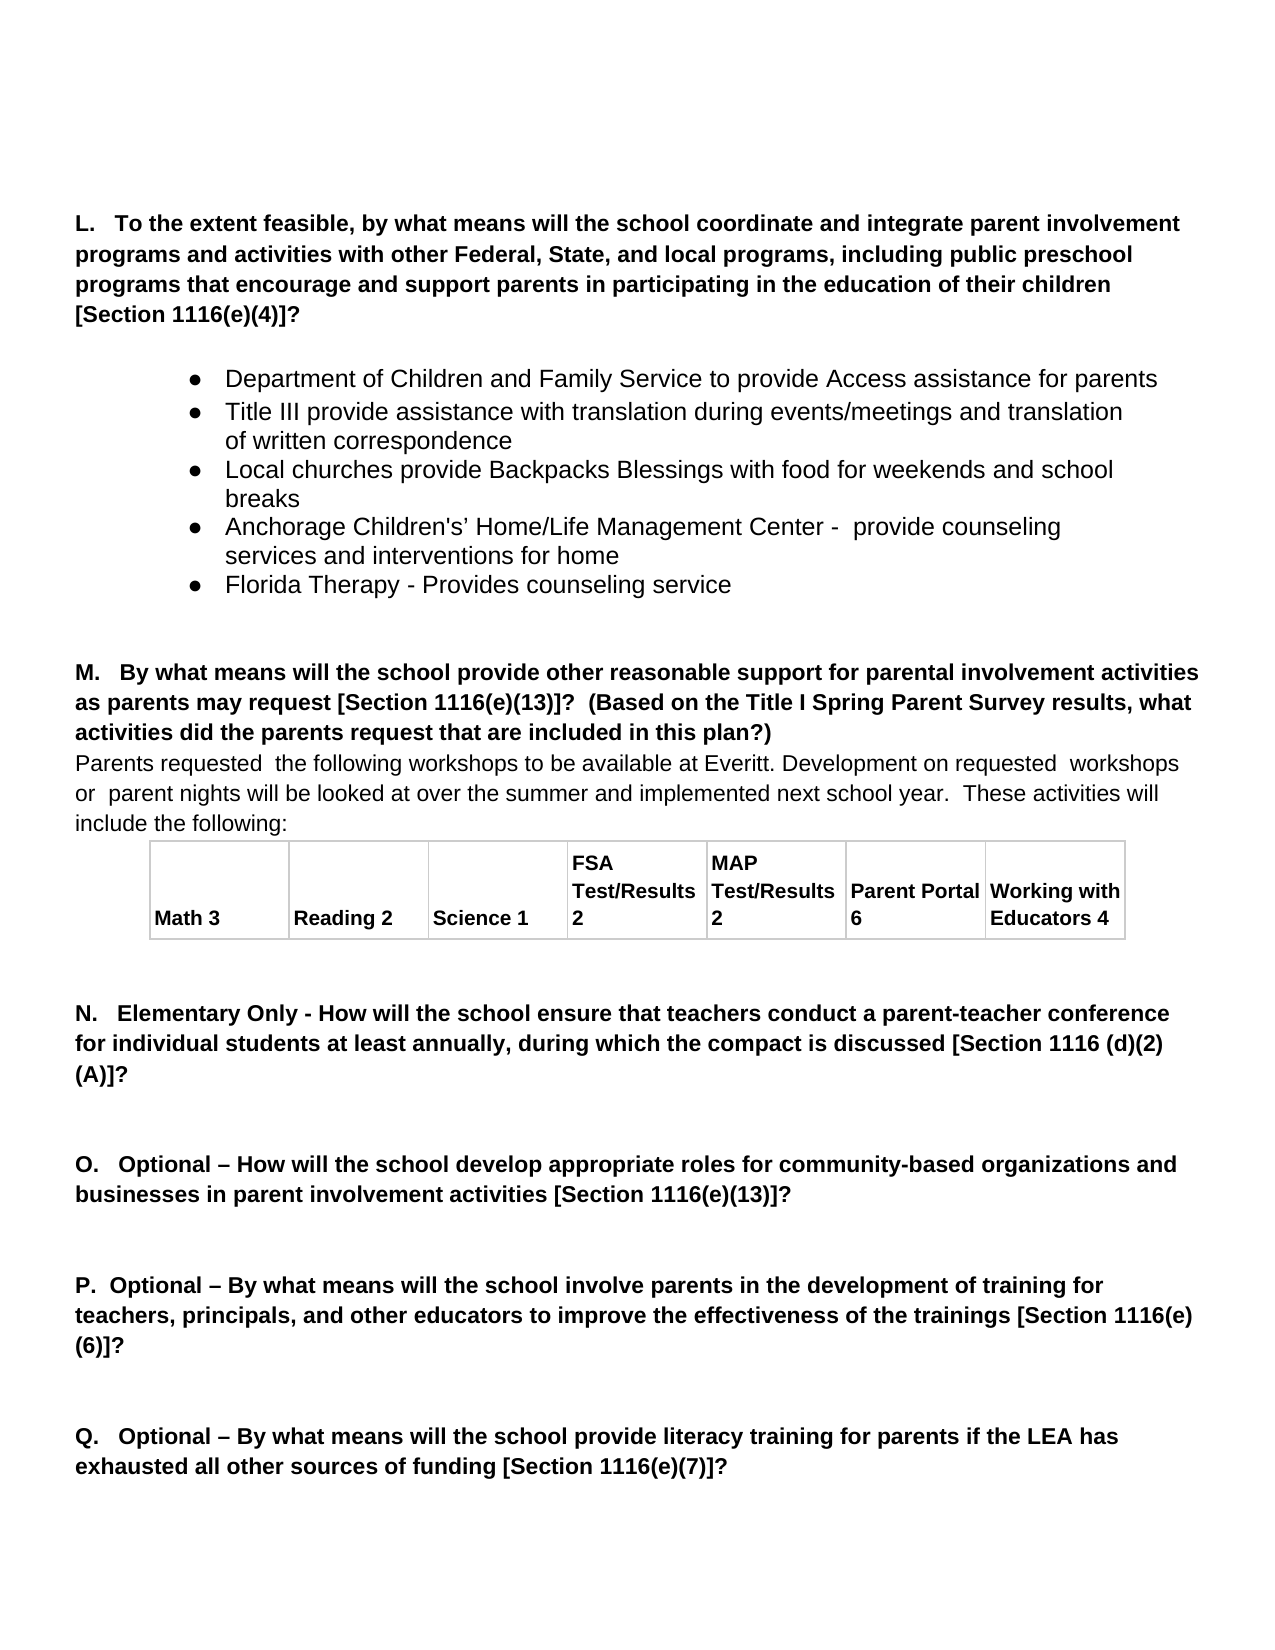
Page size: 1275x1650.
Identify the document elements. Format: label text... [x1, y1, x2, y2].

table_header FSA Test/Results 2 [568, 842, 706, 938]
table_header Reading 2 [290, 842, 428, 938]
list Department of Children and Family Service to provide Access assistance for parents [187, 364, 1202, 393]
text N. Elementary Only - How will the school ensure that teachers conduct a parent-teacher conference for individual students at least annually, during which the compact is discussed [Section 1116 (d)(2)(A)]? [75, 1000, 1202, 1087]
list Anchorage Children's’ Home/Life Management Center - provide counseling services and interventions for home [187, 512, 1125, 570]
text Q. Optional – By what means will the school provide literacy training for parents if the LEA has exhausted all other sources of funding [Section 1116(e)(7)]? [75, 1423, 1202, 1479]
list Title III provide assistance with translation during events/meetings and translation of written correspondence [187, 397, 1125, 455]
table_header Science 1 [429, 842, 567, 938]
text O. Optional – How will the school develop appropriate roles for community-based organizations and businesses in parent involvement activities [Section 1116(e)(13)]? [75, 1151, 1202, 1208]
text M. By what means will the school provide other reasonable support for parental involvement activities as parents may request [Section 1116(e)(13)]? (Based on the Title I Spring Parent Survey results, what activities did the parents request that are included in this plan?) [75, 659, 1202, 746]
text Parents requested the following workshops to be available at Everitt. Development on requested workshops or parent nights will be looked at over the summer and implemented next school year. These activities will include the following: [75, 749, 1202, 836]
table_header Working with Educators 4 [986, 842, 1124, 938]
table_header Parent Portal 6 [847, 842, 985, 938]
list Florida Therapy - Provides counseling service [187, 570, 1125, 598]
table_header MAP Test/Results 2 [708, 842, 845, 938]
list Local churches provide Backpacks Blessings with food for weekends and school breaks [187, 455, 1125, 512]
text L. To the extent feasible, by what means will the school coordinate and integrate parent involvement programs and activities with other Federal, State, and local programs, including public preschool programs that encourage and support parents in participating in the education of their children [Section 1116(e)(4)]? [75, 210, 1202, 327]
table_header Math 3 [151, 842, 288, 938]
text P. Optional – By what means will the school involve parents in the development of training for teachers, principals, and other educators to improve the effectiveness of the trainings [Section 1116(e)(6)]? [75, 1272, 1202, 1359]
